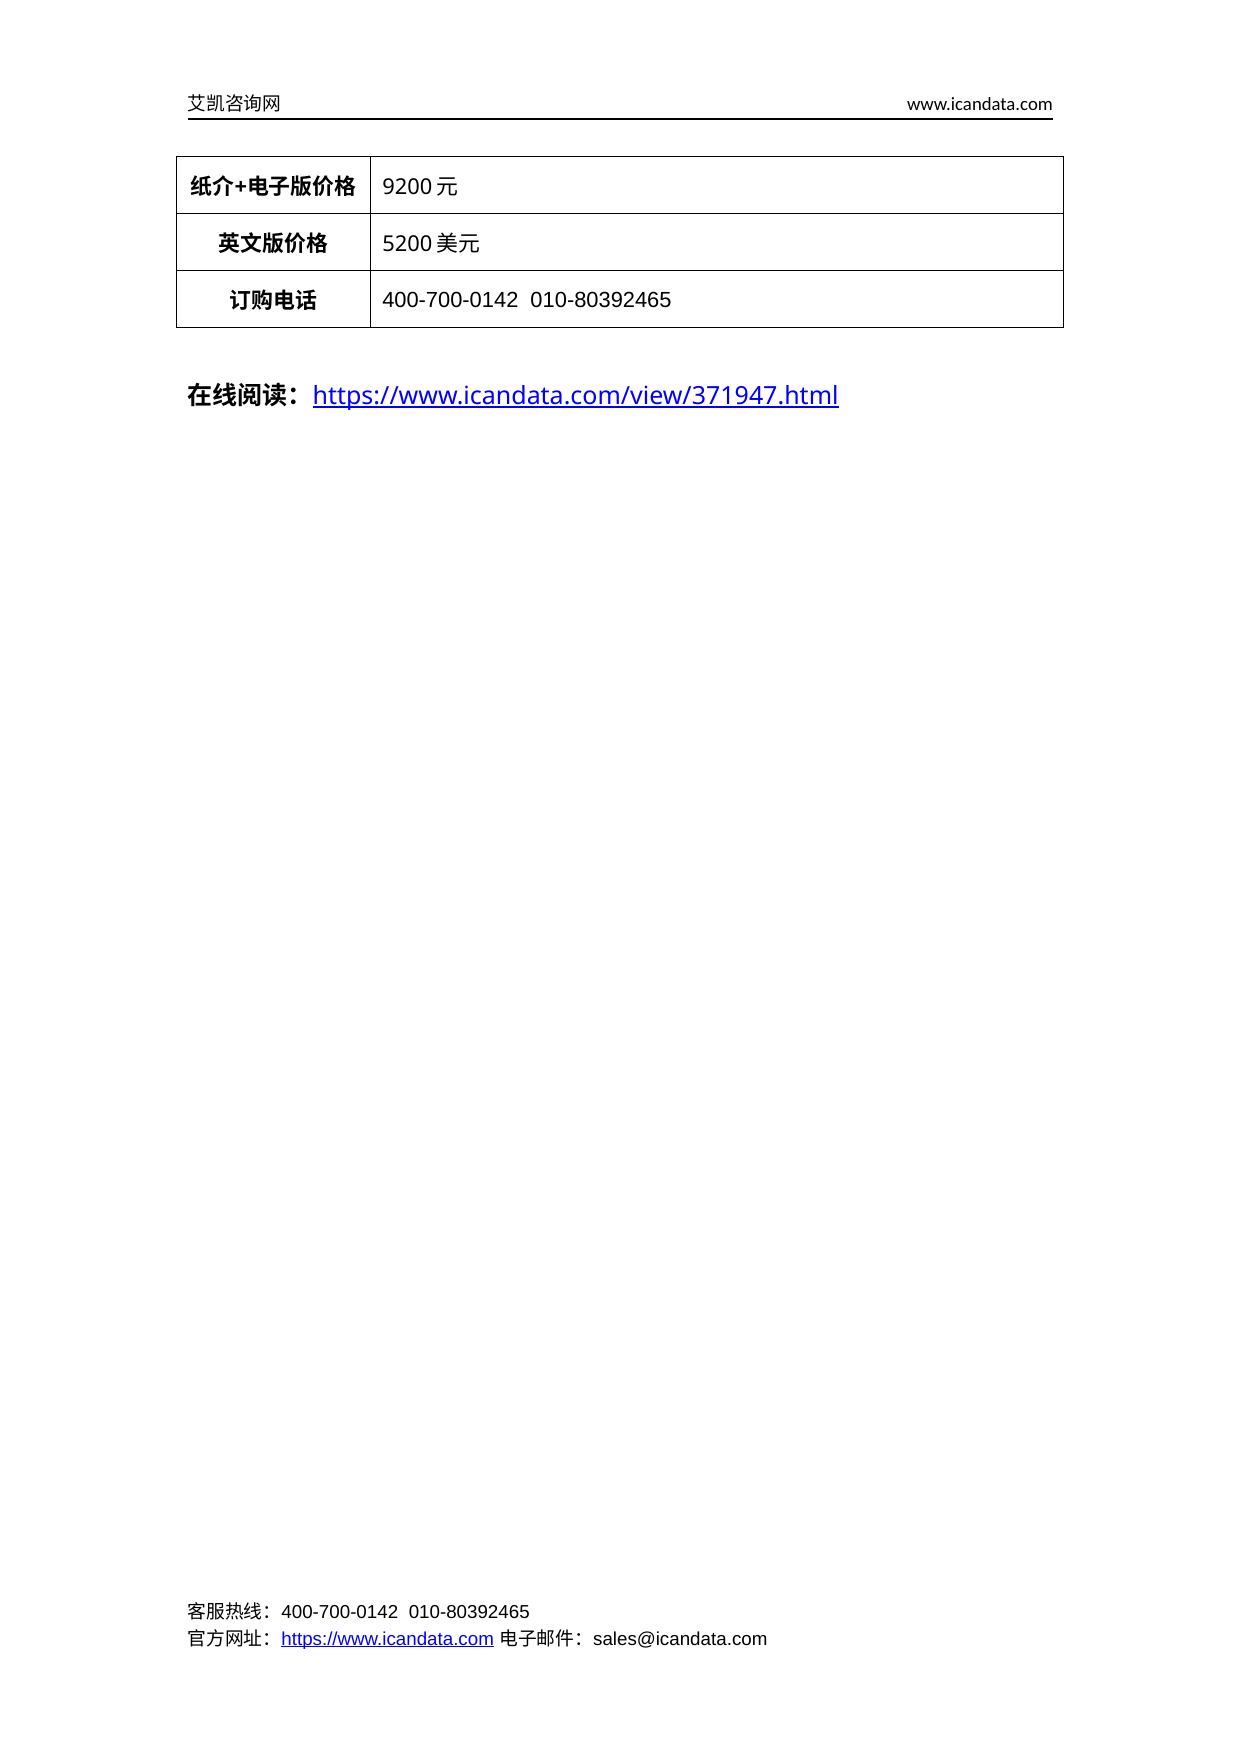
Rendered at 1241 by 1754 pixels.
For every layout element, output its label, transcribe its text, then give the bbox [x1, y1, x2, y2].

table_cell 5200美元 [371, 214, 1063, 270]
table_cell 英文版价格 [177, 214, 370, 270]
text 在线阅读：https://www.icandata.com/view/371947.html [187, 361, 1053, 426]
table_cell 纸介+电子版价格 [177, 157, 370, 213]
table_cell 9200元 [371, 157, 1063, 213]
table_cell 400-700-0142 010-80392465 [371, 271, 1063, 327]
table_cell 订购电话 [177, 271, 370, 327]
